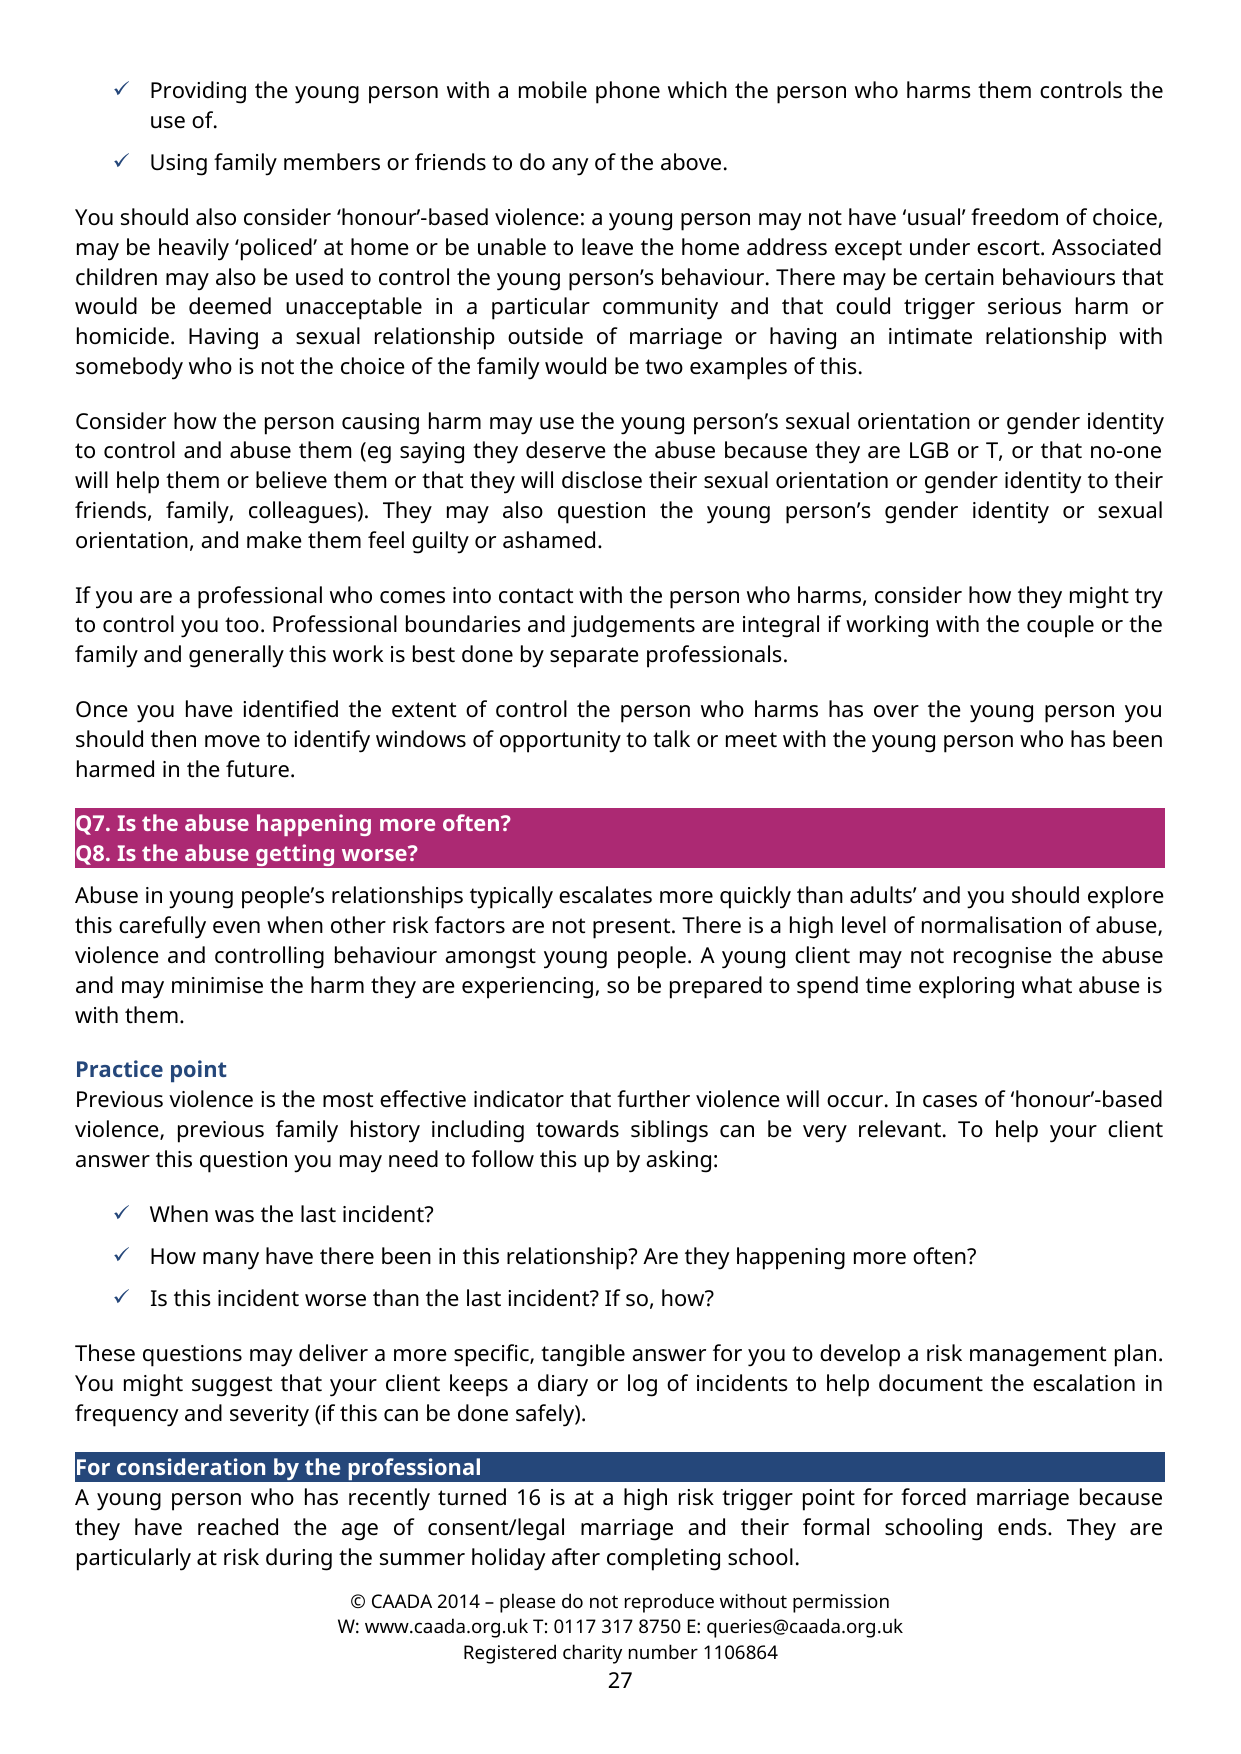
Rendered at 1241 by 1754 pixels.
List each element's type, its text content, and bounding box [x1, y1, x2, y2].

text These questions may deliver a more specific, tangible answer for you to develop a risk management plan. You might suggest that your client keeps a diary or log of incidents to help document the escalation in frequency and severity (if this can be done safely). [75, 1338, 1165, 1427]
text You should also consider ‘honour’-based violence: a young person may not have ‘usual’ freedom of choice, may be heavily ‘policed’ at home or be unable to leave the home address except under escort. Associated children may also be used to control the young person’s behaviour. There may be certain behaviours that would be deemed unacceptable in a particular community and that could trigger serious harm or homicide. Having a sexual relationship outside of marriage or having an intimate relationship with somebody who is not the choice of the family would be two examples of this. [75, 202, 1165, 381]
text Abuse in young people’s relationships typically escalates more quickly than adults’ and you should explore this carefully even when other risk factors are not present. There is a high level of normalisation of abuse, violence and controlling behaviour amongst young people. A young client may not recognise the abuse and may minimise the harm they are experiencing, so be prepared to spend time exploring what abuse is with them. [75, 880, 1165, 1029]
list When was the last incident? [112, 1198, 1165, 1228]
text For consideration by the professional [75, 1452, 1165, 1482]
text A young person who has recently turned 16 is at a high risk trigger point for forced marriage because they have reached the age of consent/legal marriage and their formal schooling ends. They are particularly at risk during the summer holiday after completing school. [75, 1482, 1165, 1571]
text Q7. Is the abuse happening more often? [75, 808, 1165, 838]
text Consider how the person causing harm may use the young person’s sexual orientation or gender identity to control and abuse them (eg saying they deserve the abuse because they are LGB or T, or that no-one will help them or believe them or that they will disclose their sexual orientation or gender identity to their friends, family, colleagues). They may also question the young person’s gender identity or sexual orientation, and make them feel guilty or ashamed. [75, 406, 1165, 554]
list How many have there been in this relationship? Are they happening more often? [112, 1241, 1165, 1271]
list Is this incident worse than the last incident? If so, how? [112, 1283, 1165, 1313]
text Practice point [75, 1054, 1165, 1084]
text Q8. Is the abuse getting worse? [75, 838, 1165, 868]
text Once you have identified the extent of control the person who harms has over the young person you should then move to identify windows of opportunity to talk or meet with the young person who has been harmed in the future. [75, 694, 1165, 783]
list Providing the young person with a mobile phone which the person who harms them controls the use of. [112, 75, 1165, 134]
text Previous violence is the most effective indicator that further violence will occur. In cases of ‘honour’-based violence, previous family history including towards siblings can be very relevant. To help your client answer this question you may need to follow this up by asking: [75, 1084, 1165, 1173]
text If you are a professional who comes into contact with the person who harms, consider how they might try to control you too. Professional boundaries and judgements are integral if working with the couple or the family and generally this work is best done by separate professionals. [75, 579, 1165, 669]
list Using family members or friends to do any of the above. [112, 147, 1165, 177]
